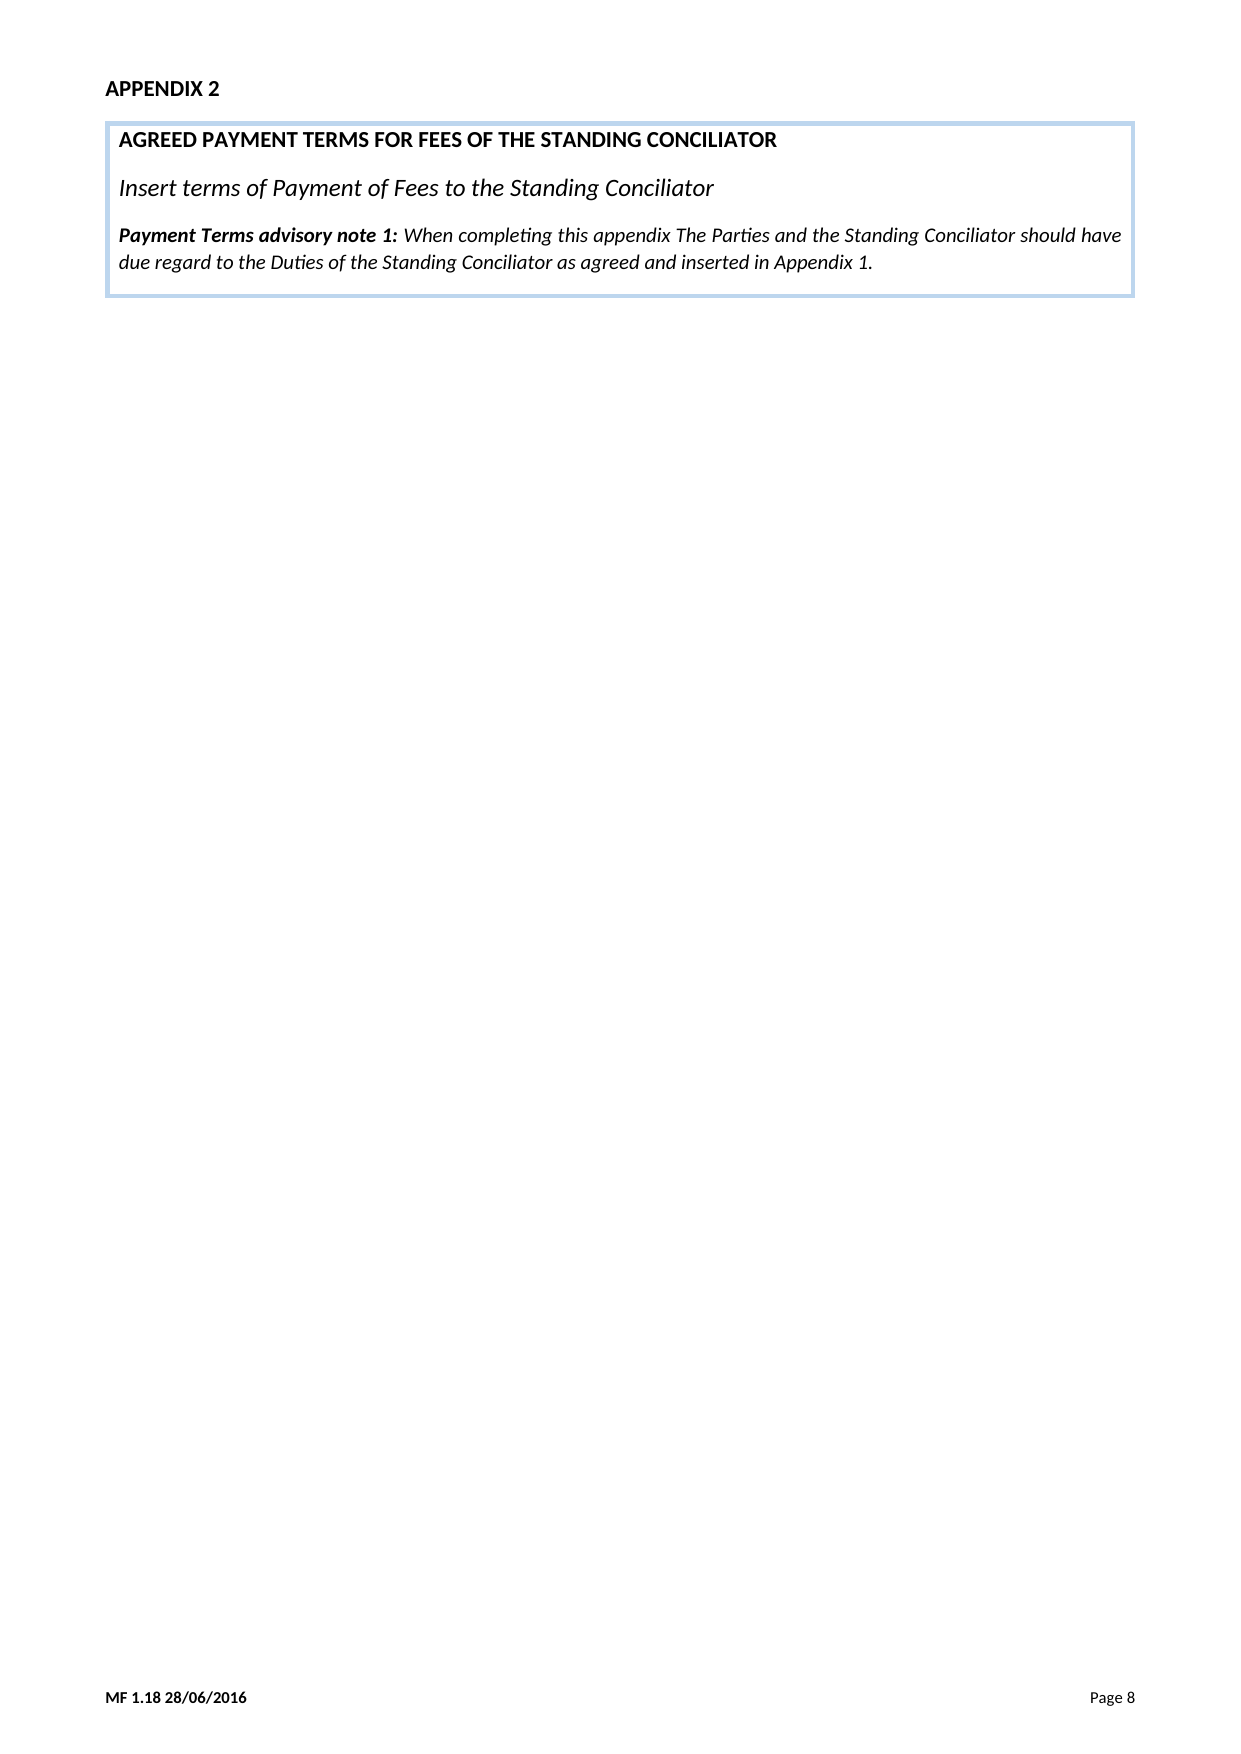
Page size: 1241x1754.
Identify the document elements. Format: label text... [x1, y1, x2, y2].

text APPENDIX 2 [105, 74, 1135, 102]
table_header AGREED PAYMENT TERMS FOR FEES OF THE STANDING CONCILIATOR Insert terms of Payment of Fees to the Standing Conciliator Payment Terms advisory note 1: When completing this appendix The Parties and the Standing Conciliator should have due regard to the Duties of the Standing Conciliator as agreed and inserted in Appendix 1. [110, 126, 1131, 293]
